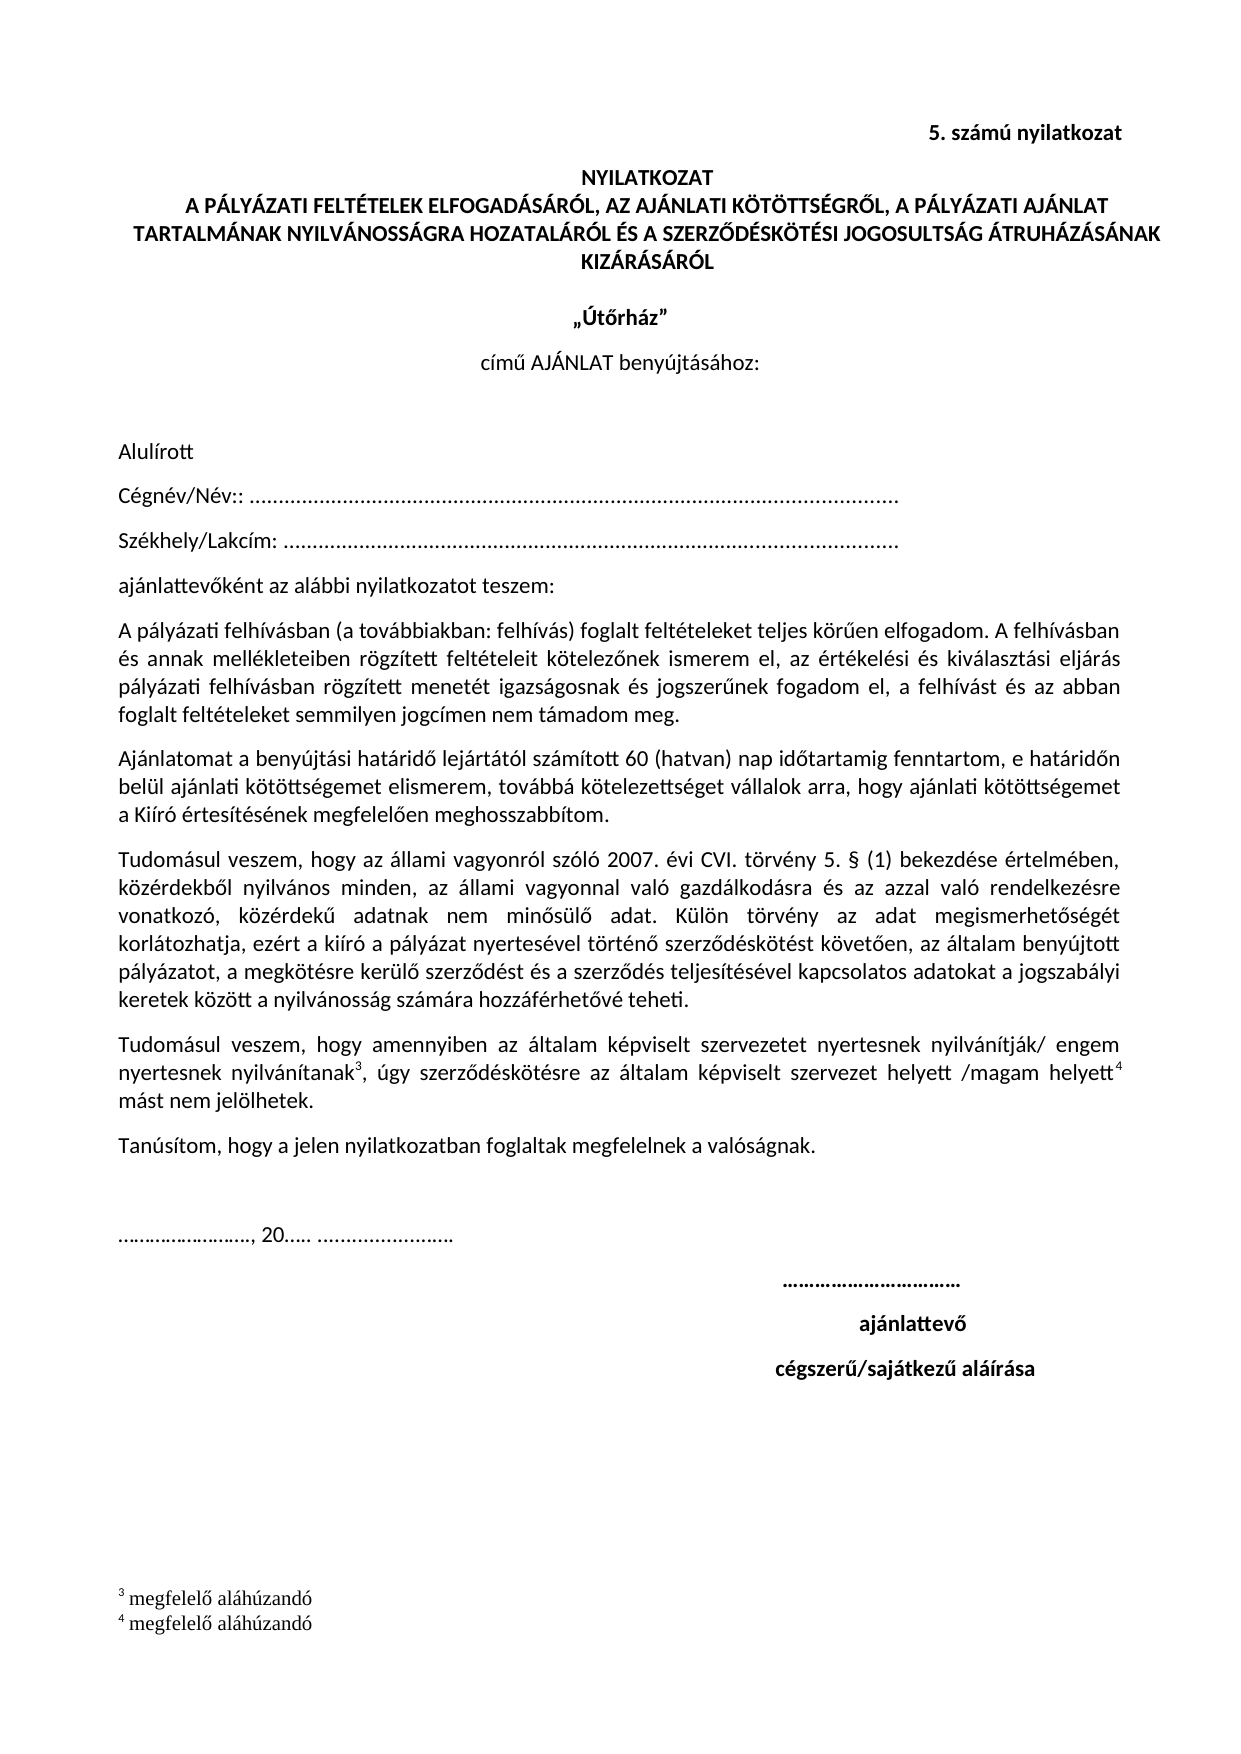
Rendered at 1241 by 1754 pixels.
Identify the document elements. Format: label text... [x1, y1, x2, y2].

text A pályázati felhívásban (a továbbiakban: felhívás) foglalt feltételeket teljes körűen elfogadom. A felhívásban és annak mellékleteiben rögzített feltételeit kötelezőnek ismerem el, az értékelési és kiválasztási eljárás pályázati felhívásban rögzített menetét igazságosnak és jogszerűnek fogadom el, a felhívást és az abban foglalt feltételeket semmilyen jogcímen nem támadom meg. [118, 616, 1122, 728]
text Alulírott [118, 437, 1122, 465]
text cégszerű/sajátkezű aláírása [118, 1354, 1122, 1382]
text …………………………… [118, 1265, 1122, 1293]
text ajánlattevőként az alábbi nyilatkozatot teszem: [118, 571, 1122, 599]
text 5. számú nyilatkozat [118, 118, 1122, 146]
text „Útőrház” [118, 303, 1122, 331]
text NYILATKOZAT [118, 163, 1176, 191]
text Székhely/Lakcím: [118, 526, 1122, 554]
list Tudomásul veszem, hogy az állami vagyonról szóló 2007. évi CVI. törvény 5. § (1) bekezdése értelmében, közérdekből nyilvános minden, az állami vagyonnal való gazdálkodásra és az azzal való rendelkezésre vonatkozó, közérdekű adatnak nem minősülő adat. Külön törvény az adat megismerhetőségét korlátozhatja, ezért a kiíró a pályázat nyertesével történő szerződéskötést követően, az általam benyújtott pályázatot, a megkötésre kerülő szerződést és a szerződés teljesítésével kapcsolatos adatokat a jogszabályi keretek között a nyilvánosság számára hozzáférhetővé teheti. [118, 845, 1122, 1013]
text ajánlattevő [118, 1309, 1122, 1337]
list Tanúsítom, hogy a jelen nyilatkozatban foglaltak megfelelnek a valóságnak. [118, 1131, 1122, 1159]
text A PÁLYÁZATI FELTÉTELEK ELFOGADÁSÁRÓL, AZ AJÁNLATI KÖTÖTTSÉGRŐL, A PÁLYÁZATI AJÁNLAT TARTALMÁNAK NYILVÁNOSSÁGRA HOZATALÁRÓL ÉS A SZERZŐDÉSKÖTÉSI JOGOSULTSÁG ÁTRUHÁZÁSÁNAK KIZÁRÁSÁRÓL [118, 191, 1176, 275]
text Ajánlatomat a benyújtási határidő lejártától számított 60 (hatvan) nap időtartamig fenntartom, e határidőn belül ajánlati kötöttségemet elismerem, továbbá kötelezettséget vállalok arra, hogy ajánlati kötöttségemet a Kiíró értesítésének megfelelően meghosszabbítom. [118, 744, 1122, 828]
text című AJÁNLAT benyújtásához: [118, 348, 1122, 376]
text ……………………., 20….. ....................…. [118, 1220, 1122, 1248]
text Tudomásul veszem, hogy amennyiben az általam képviselt szervezetet nyertesnek nyilvánítják/ engem nyertesnek nyilvánítanak, úgy szerződéskötésre az általam képviselt szervezet helyett /magam helyett mást nem jelölhetek. [118, 1030, 1122, 1114]
text Cégnév/Név:: [118, 482, 1122, 510]
